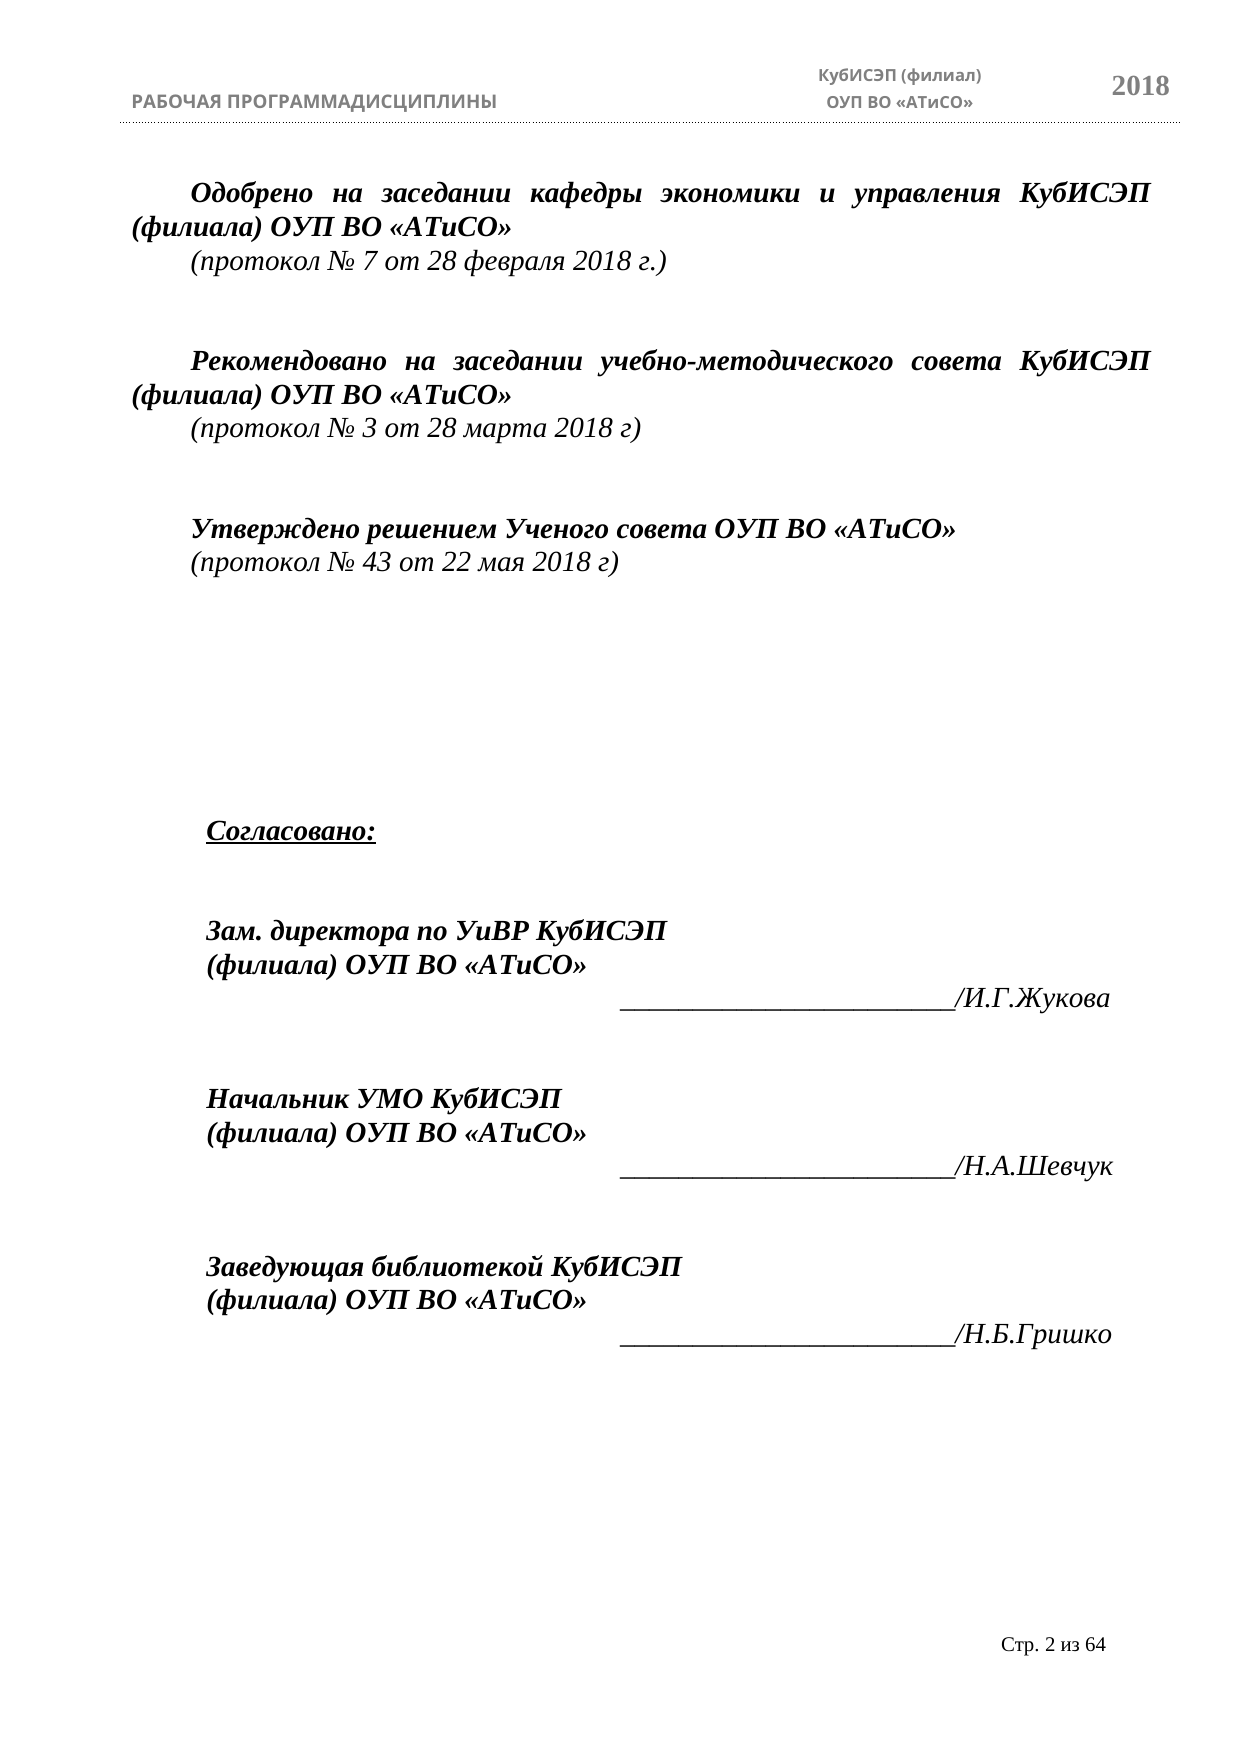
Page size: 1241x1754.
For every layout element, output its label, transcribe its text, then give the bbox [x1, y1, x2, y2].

text Согласовано: [131, 813, 1152, 846]
text (филиала) ОУП ВО «АТиСО» [131, 1282, 1152, 1316]
text Зам. директора по УиВР КубИСЭП [131, 913, 1152, 947]
text _______________________/Н.А.Шевчук [545, 1148, 1152, 1182]
text Утверждено решением Ученого совета ОУП ВО «АТиСО» [131, 511, 1152, 544]
text (протокол № 43 от 22 мая 2018 г) [131, 544, 1152, 578]
text Рекомендовано на заседании учебно-методического совета КубИСЭП (филиала) ОУП ВО «АТиСО» [131, 343, 1152, 410]
text Начальник УМО КубИСЭП [131, 1081, 1152, 1115]
text (филиала) ОУП ВО «АТиСО» [131, 1115, 1152, 1148]
text _______________________/Н.Б.Гришко [545, 1316, 1152, 1349]
text Заведующая библиотекой КубИСЭП [131, 1249, 1152, 1282]
text _______________________/И.Г.Жукова [545, 981, 1152, 1014]
text (протокол № 7 от 28 февраля 2018 г.) [131, 243, 1152, 276]
text (протокол № 3 от 28 марта 2018 г) [131, 410, 1152, 444]
text (филиала) ОУП ВО «АТиСО» [131, 947, 1152, 981]
text Одобрено на заседании кафедры экономики и управления КубИСЭП (филиала) ОУП ВО «АТиСО» [131, 176, 1152, 243]
